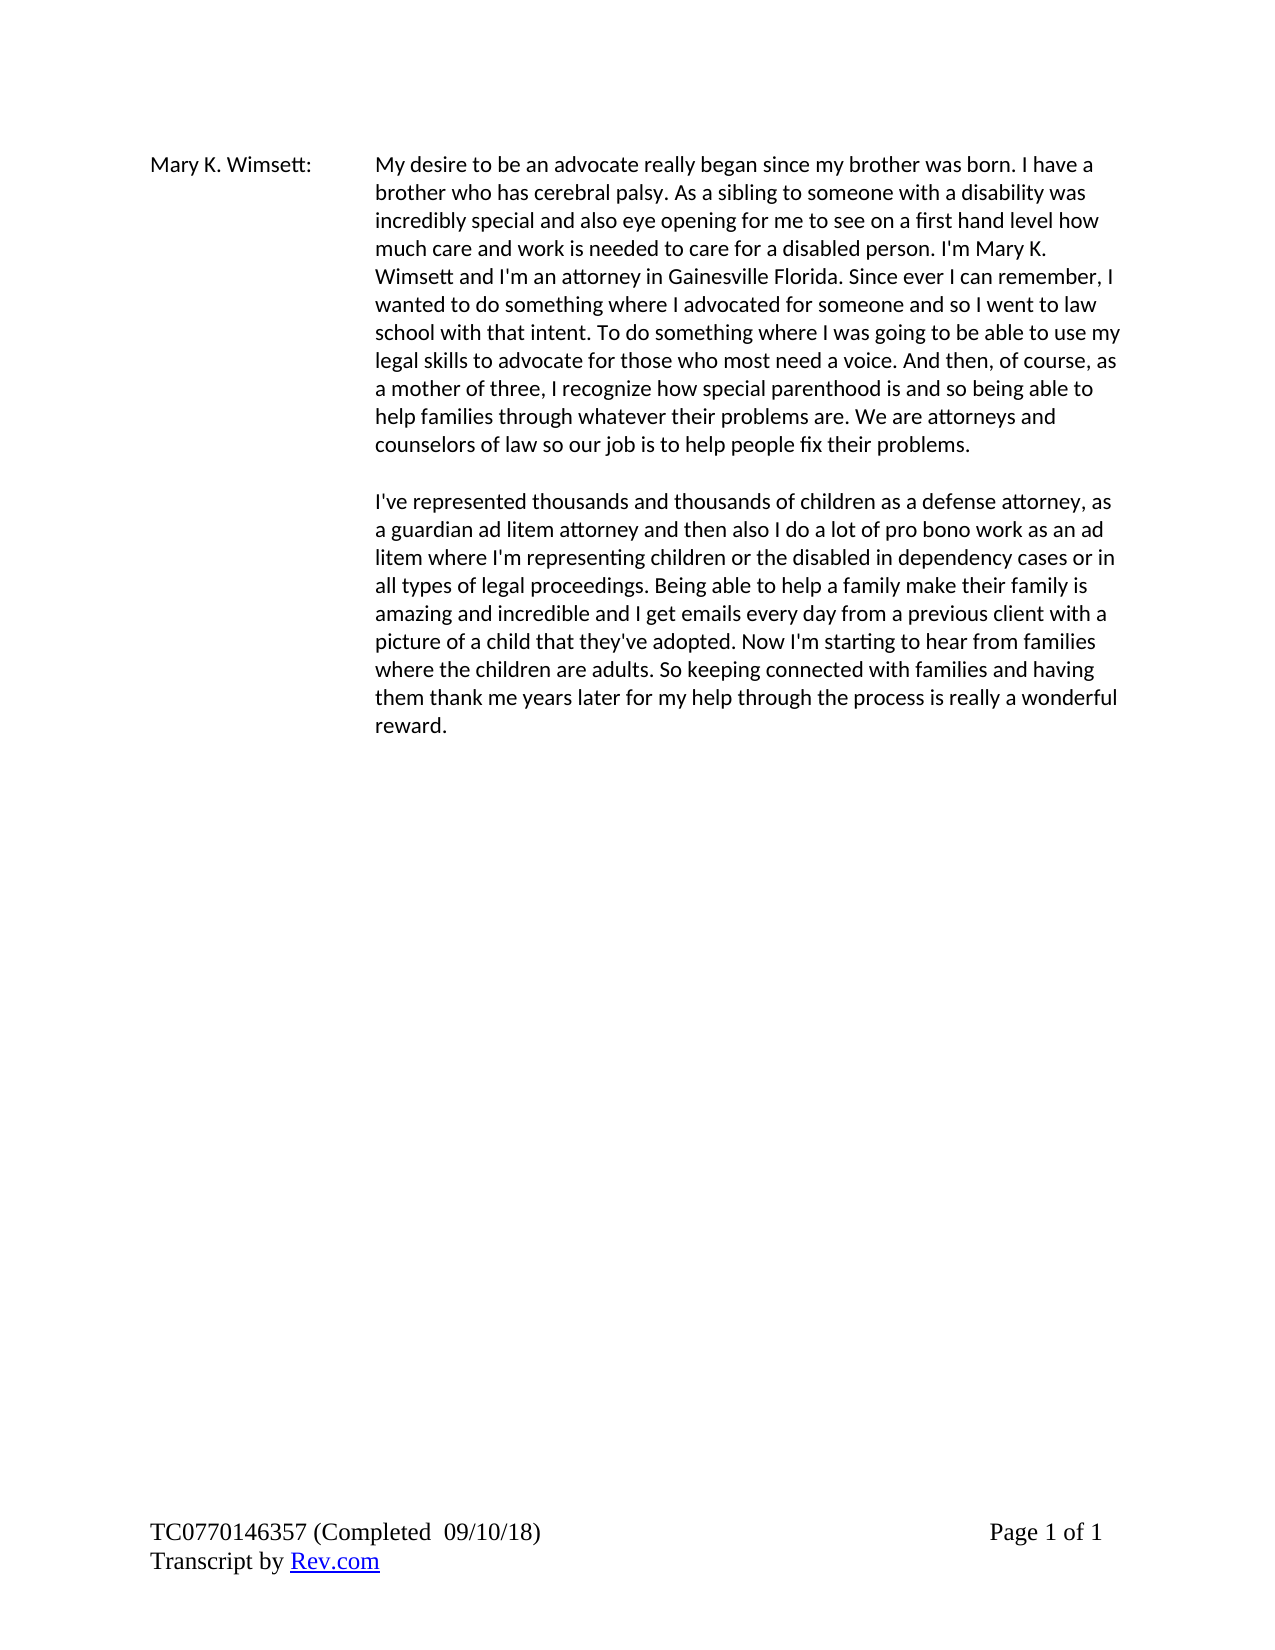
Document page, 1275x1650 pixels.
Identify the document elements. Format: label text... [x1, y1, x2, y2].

text Mary K. Wimsett: My desire to be an advocate really began since my brother was born. I have a brother who has cerebral palsy. As a sibling to someone with a disability was incredibly special and also eye opening for me to see on a first hand level how much care and work is needed to care for a disabled person. I'm Mary K. Wimsett and I'm an attorney in Gainesville Florida. Since ever I can remember, I wanted to do something where I advocated for someone and so I went to law school with that intent. To do something where I was going to be able to use my legal skills to advocate for those who most need a voice. And then, of course, as a mother of three, I recognize how special parenthood is and so being able to help families through whatever their problems are. We are attorneys and counselors of law so our job is to help people fix their problems. [150, 150, 1125, 458]
text I've represented thousands and thousands of children as a defense attorney, as a guardian ad litem attorney and then also I do a lot of pro bono work as an ad litem where I'm representing children or the disabled in dependency cases or in all types of legal proceedings. Being able to help a family make their family is amazing and incredible and I get emails every day from a previous client with a picture of a child that they've adopted. Now I'm starting to hear from families where the children are adults. So keeping connected with families and having them thank me years later for my help through the process is really a wonderful reward. [150, 487, 1125, 739]
